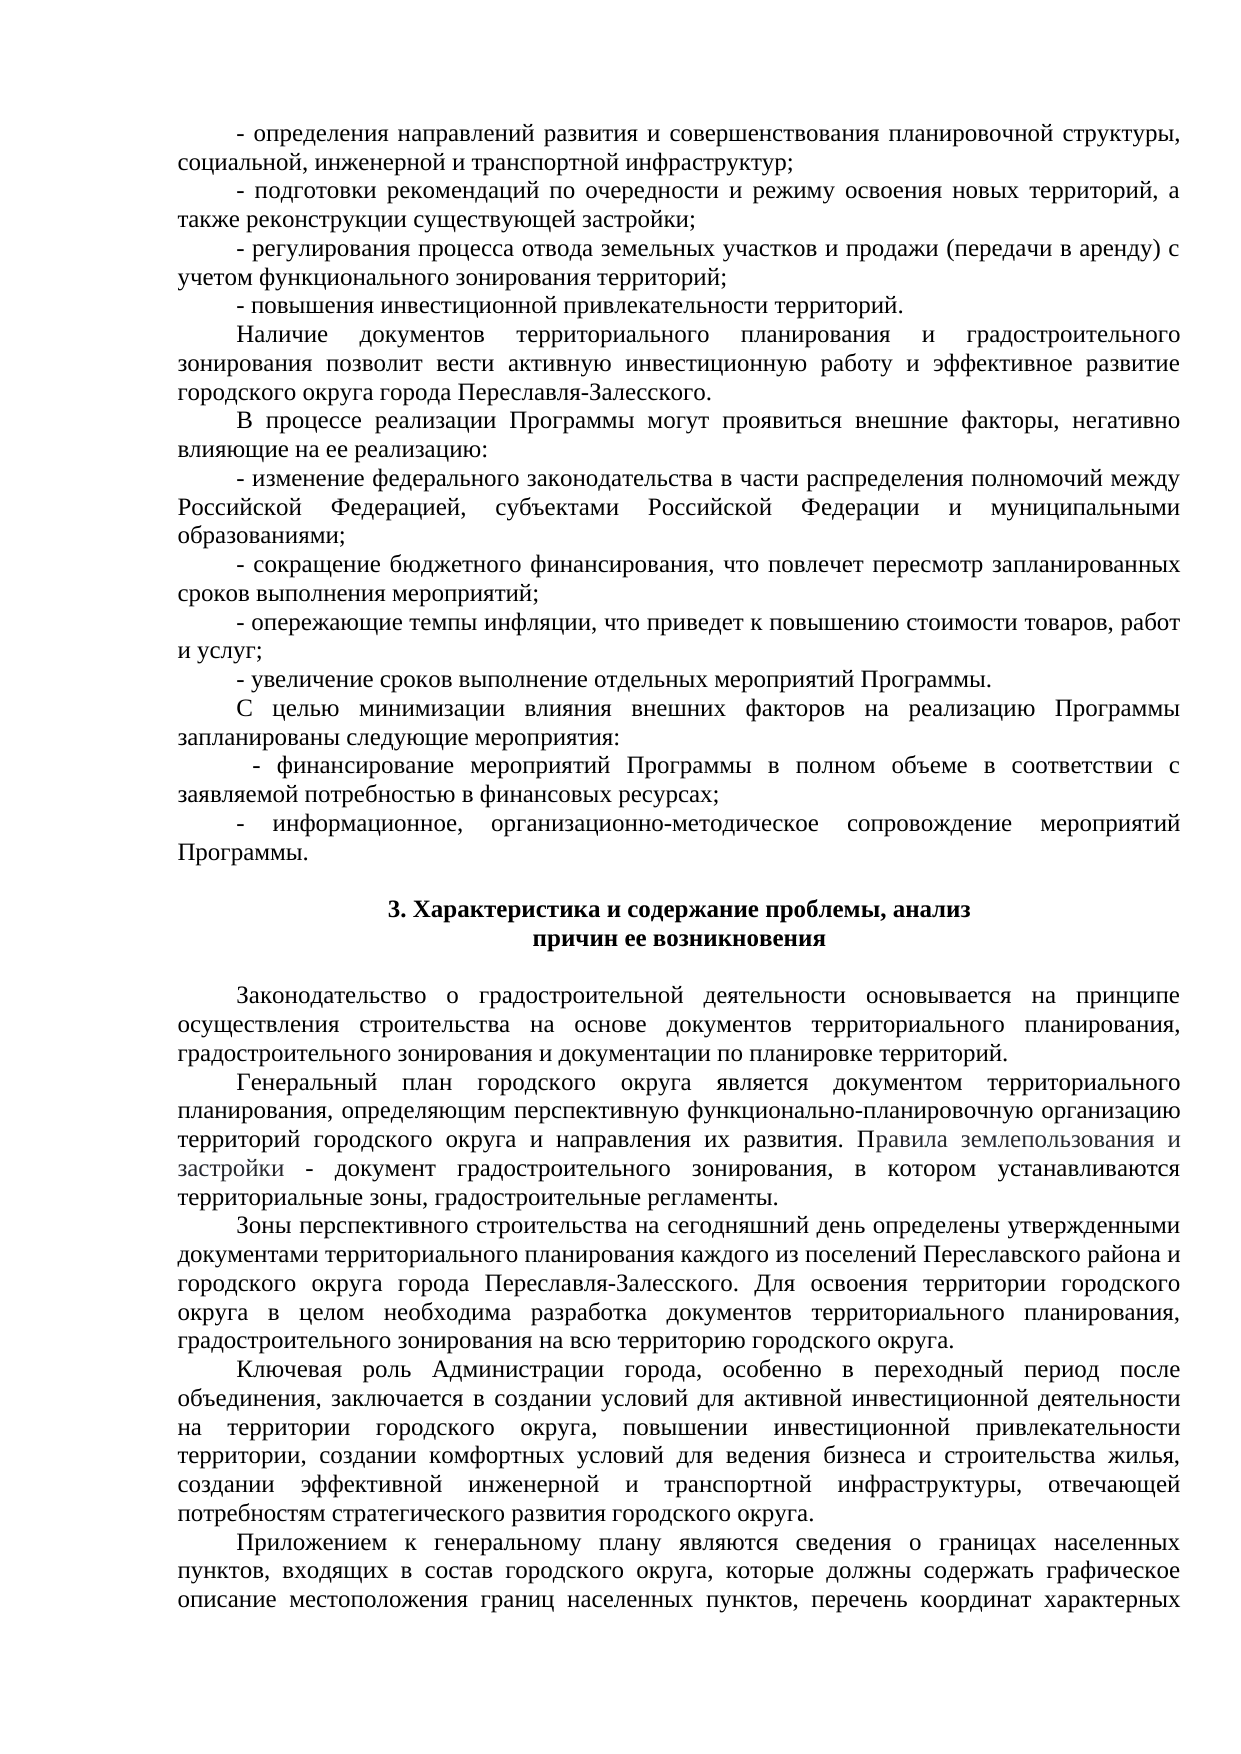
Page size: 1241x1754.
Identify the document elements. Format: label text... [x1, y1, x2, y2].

text - информационное, организационно-методическое сопровождение мероприятий Программы. [177, 808, 1181, 866]
text Ключевая роль Администрации города, особенно в переходный период после объединения, заключается в создании условий для активной инвестиционной деятельности на территории городского округа, повышении инвестиционной привлекательности территории, создании комфортных условий для ведения бизнеса и строительства жилья, создании эффективной инженерной и транспортной инфраструктуры, отвечающей потребностям стратегического развития городского округа. [177, 1354, 1181, 1527]
text - подготовки рекомендаций по очередности и режиму освоения новых территорий, а также реконструкции существующей застройки; [177, 176, 1181, 233]
text - сокращение бюджетного финансирования, что повлечет пересмотр запланированных сроков выполнения мероприятий; [177, 549, 1181, 607]
text Генеральный план городского округа является документом территориального планирования, определяющим перспективную функционально-планировочную организацию территорий городского округа и направления их развития. Правила землепользования и застройки - документ градостроительного зонирования, в котором устанавливаются территориальные зоны, градостроительные регламенты. [177, 1067, 1181, 1211]
text причин ее возникновения [177, 923, 1181, 952]
text - регулирования процесса отвода земельных участков и продажи (передачи в аренду) с учетом функционального зонирования территорий; [177, 233, 1181, 291]
text Законодательство о градостроительной деятельности основывается на принципе осуществления строительства на основе документов территориального планирования, градостроительного зонирования и документации по планировке территорий. [177, 981, 1181, 1067]
text - финансирование мероприятий Программы в полном объеме в соответствии с заявляемой потребностью в финансовых ресурсах; [177, 751, 1181, 808]
text В процессе реализации Программы могут проявиться внешние факторы, негативно влияющие на ее реализацию: [177, 406, 1181, 463]
text - увеличение сроков выполнение отдельных мероприятий Программы. [177, 664, 1181, 693]
text Наличие документов территориального планирования и градостроительного зонирования позволит вести активную инвестиционную работу и эффективное развитие городского округа города Переславля-Залесского. [177, 319, 1181, 406]
text Зоны перспективного строительства на сегодняшний день определены утвержденными документами территориального планирования каждого из поселений Переславского района и городского округа города Переславля-Залесского. Для освоения территории городского округа в целом необходима разработка документов территориального планирования, градостроительного зонирования на всю территорию городского округа. [177, 1211, 1181, 1354]
text - повышения инвестиционной привлекательности территорий. [177, 291, 1181, 319]
text С целью минимизации влияния внешних факторов на реализацию Программы запланированы следующие мероприятия: [177, 693, 1181, 751]
text 3. Характеристика и содержание проблемы, анализ [177, 894, 1181, 923]
text - опережающие темпы инфляции, что приведет к повышению стоимости товаров, работ и услуг; [177, 607, 1181, 664]
text - определения направлений развития и совершенствования планировочной структуры, социальной, инженерной и транспортной инфраструктур; [177, 118, 1181, 176]
text - изменение федерального законодательства в части распределения полномочий между Российской Федерацией, субъектами Российской Федерации и муниципальными образованиями; [177, 463, 1181, 549]
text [177, 1527, 1181, 1613]
